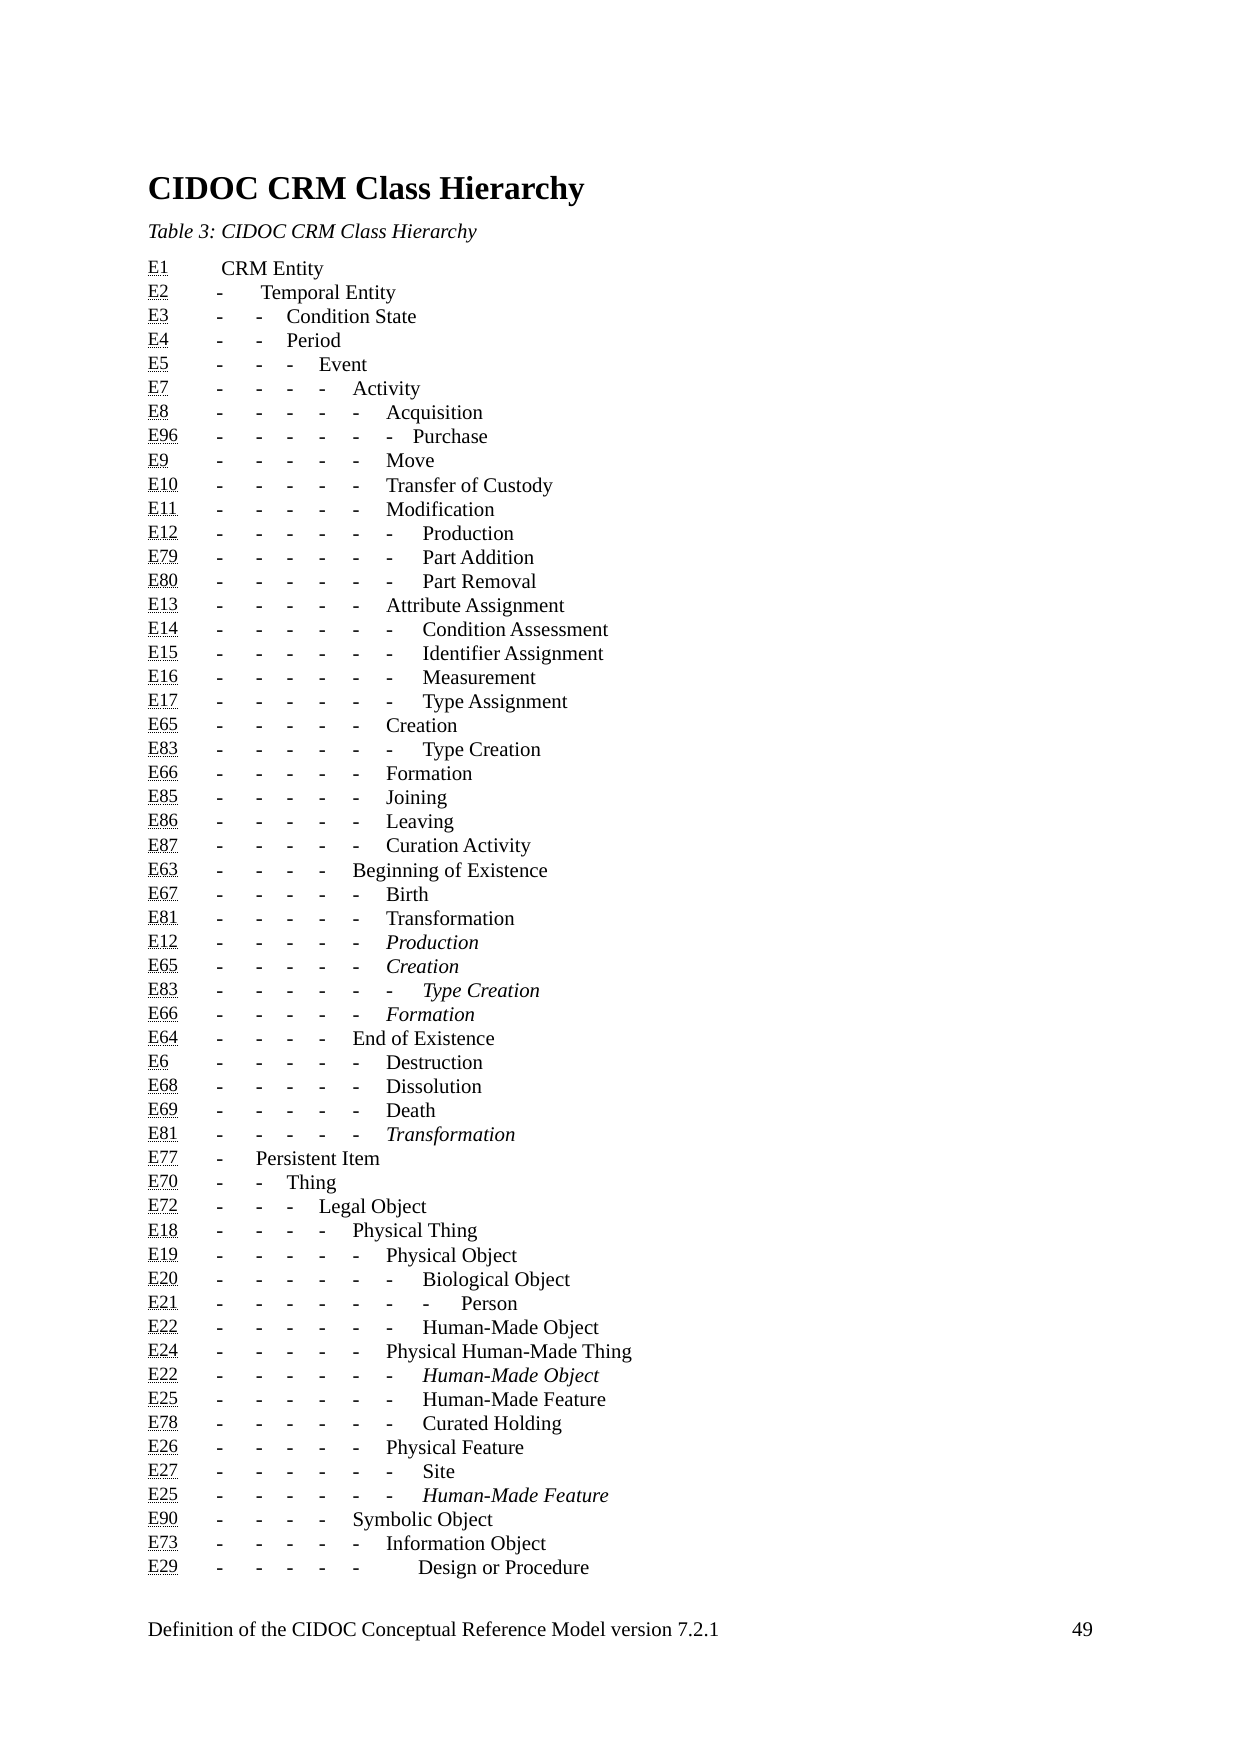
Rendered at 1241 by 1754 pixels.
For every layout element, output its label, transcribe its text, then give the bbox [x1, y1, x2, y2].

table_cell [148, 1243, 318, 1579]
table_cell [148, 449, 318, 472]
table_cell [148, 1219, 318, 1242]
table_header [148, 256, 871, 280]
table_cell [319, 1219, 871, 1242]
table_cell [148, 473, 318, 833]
text Table 3: CIDOC CRM Class Hierarchy [148, 219, 1092, 243]
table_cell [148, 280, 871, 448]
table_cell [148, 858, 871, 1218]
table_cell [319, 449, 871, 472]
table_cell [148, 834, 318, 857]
subtitle CIDOC CRM Class Hierarchy [148, 168, 1092, 207]
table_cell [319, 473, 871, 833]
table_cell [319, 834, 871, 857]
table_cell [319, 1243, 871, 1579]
